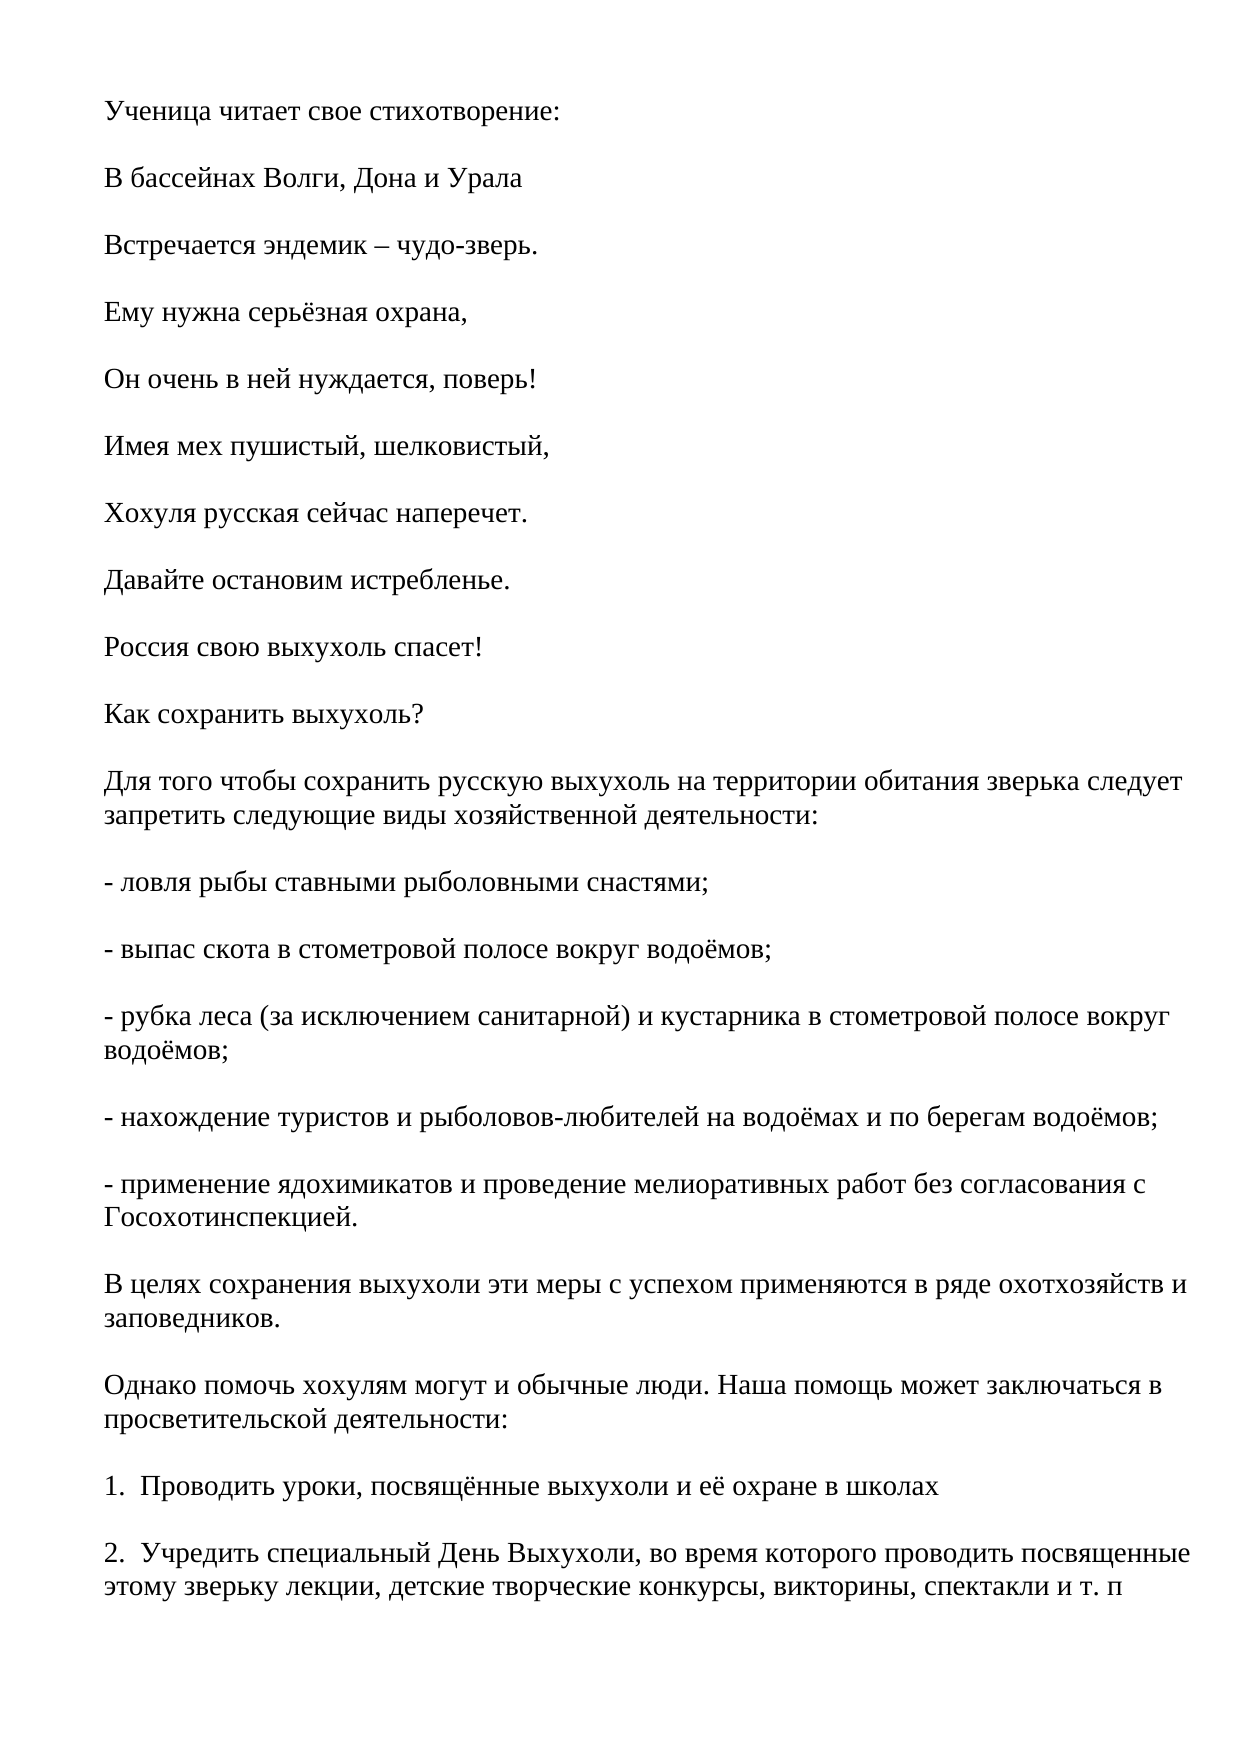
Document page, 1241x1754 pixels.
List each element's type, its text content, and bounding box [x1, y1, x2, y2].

text Ему нужна серьёзная охрана, [103, 294, 1196, 327]
text - применение ядохимикатов и проведение мелиоративных работ без согласования с Госохотинспекцией. [103, 1166, 1196, 1233]
text - рубка леса (за исключением санитарной) и кустарника в стометровой полосе вокруг водоёмов; [103, 998, 1196, 1065]
text - нахождение туристов и рыболовов-любителей на водоёмах и по берегам водоёмов; [103, 1099, 1196, 1132]
text - ловля рыбы ставными рыболовными снастями; [103, 864, 1196, 898]
text В целях сохранения выхухоли эти меры с успехом применяются в ряде охотхозяйств и заповедников. [103, 1267, 1196, 1334]
text Как сохранить выхухоль? [103, 696, 1196, 730]
text Хохуля русская сейчас наперечет. [103, 495, 1196, 529]
text Ученица читает свое стихотворение: [103, 93, 1196, 126]
text 2. Учредить специальный День Выхухоли, во время которого проводить посвященные этому зверьку лекции, детские творческие конкурсы, викторины, спектакли и т. п [103, 1535, 1196, 1602]
text Имея мех пушистый, шелковистый, [103, 428, 1196, 462]
text 1. Проводить уроки, посвящённые выхухоли и её охране в школах [103, 1468, 1196, 1501]
text Он очень в ней нуждается, поверь! [103, 361, 1196, 394]
text - выпас скота в стометровой полосе вокруг водоёмов; [103, 931, 1196, 965]
text В бассейнах Волги, Дона и Урала [103, 160, 1196, 193]
text Для того чтобы сохранить русскую выхухоль на территории обитания зверька следует запретить следующие виды хозяйственной деятельности: [103, 763, 1196, 831]
text Россия свою выхухоль спасет! [103, 629, 1196, 663]
text Давайте остановим истребленье. [103, 562, 1196, 596]
text Встречается эндемик – чудо-зверь. [103, 227, 1196, 260]
text Однако помочь хохулям могут и обычные люди. Наша помощь может заключаться в просветительской деятельности: [103, 1367, 1196, 1434]
